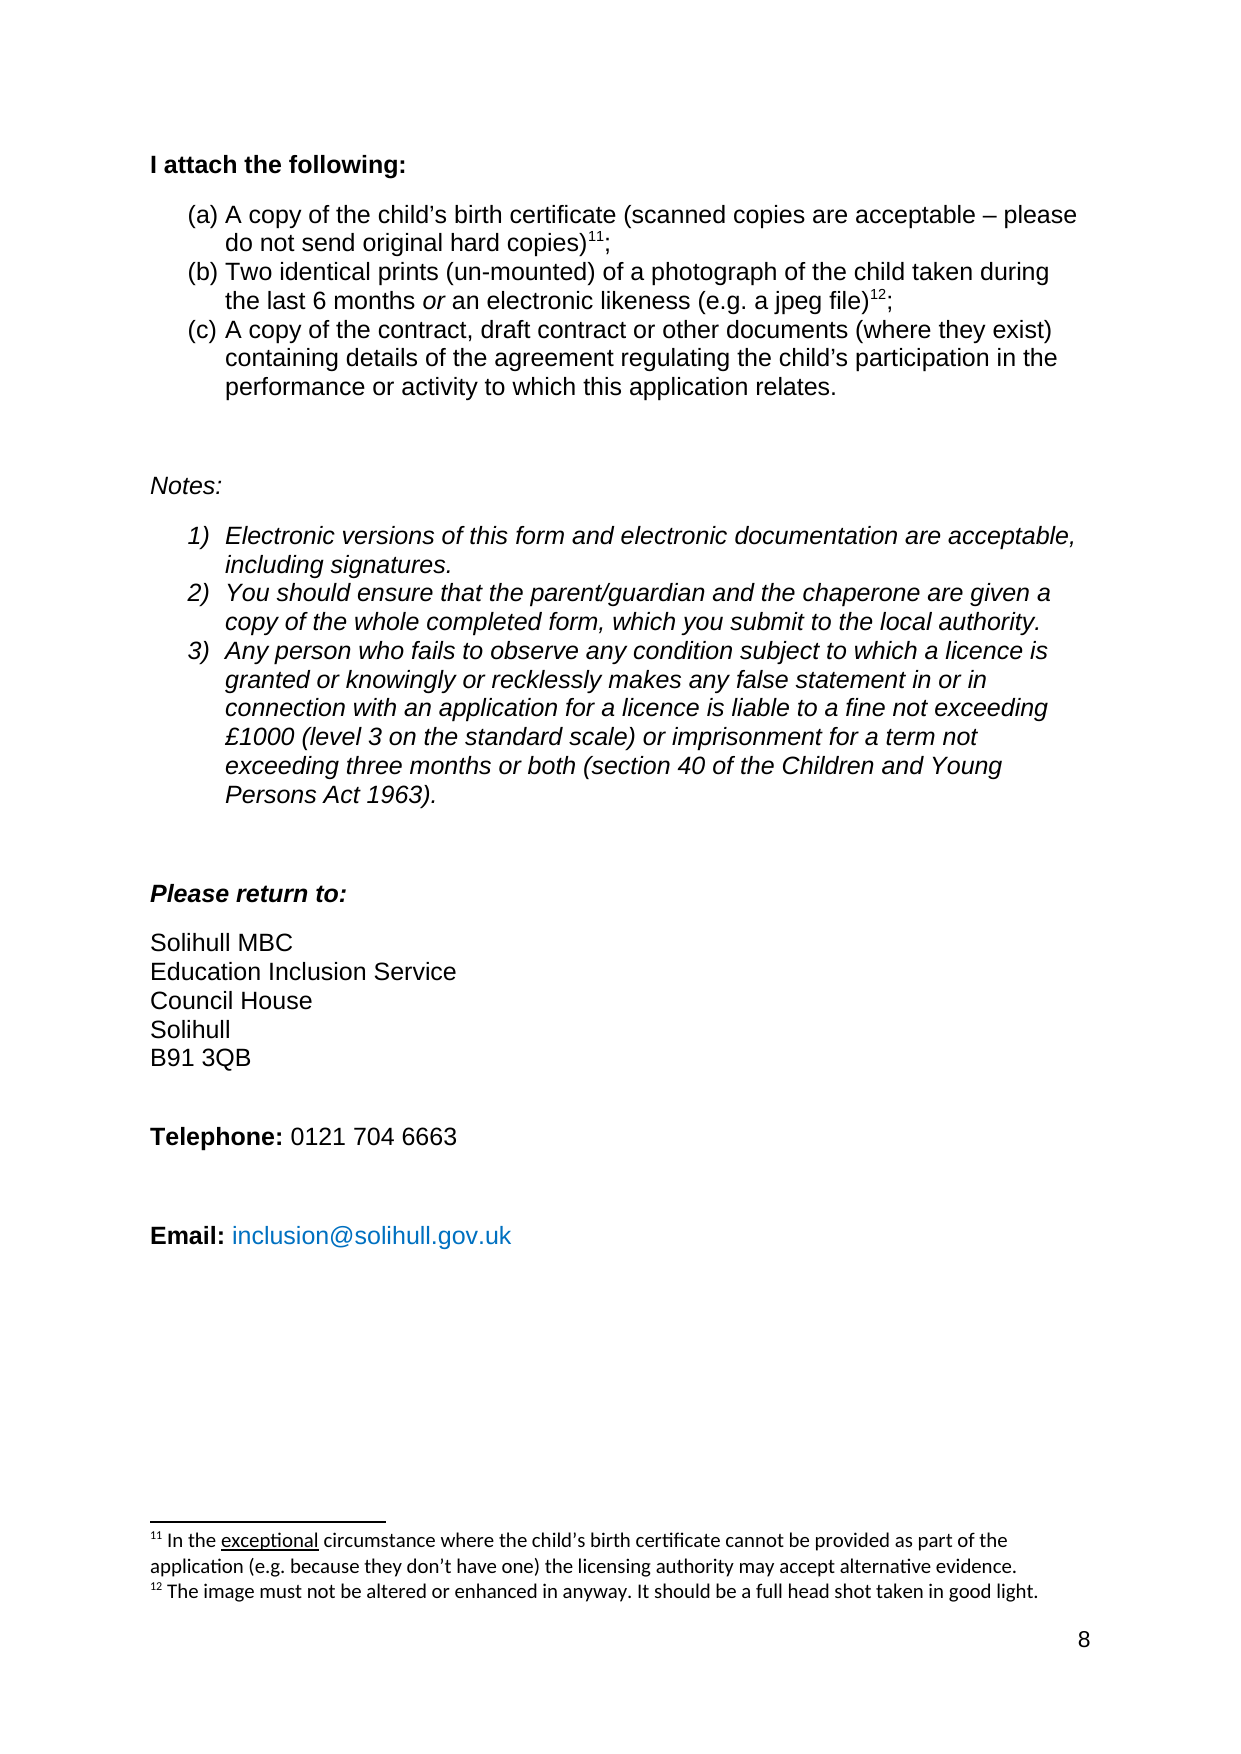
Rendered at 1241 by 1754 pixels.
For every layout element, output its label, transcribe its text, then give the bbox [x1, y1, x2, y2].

list You should ensure that the parent/guardian and the chaperone are given a copy of the whole completed form, which you submit to the local authority. [187, 578, 1090, 636]
text Solihull MBC [150, 928, 1090, 957]
text Council House [150, 986, 1090, 1014]
list Two identical prints (un-mounted) of a photograph of the child taken during the last 6 months or an electronic likeness (e.g. a jpeg file); [187, 257, 1090, 314]
text Please return to: [150, 879, 1090, 907]
text Education Inclusion Service [150, 957, 1090, 986]
text B91 3QB [150, 1043, 1090, 1072]
text I attach the following: [150, 150, 1090, 179]
list A copy of the child’s birth certificate (scanned copies are acceptable – please do not send original hard copies); [187, 199, 1090, 257]
text Telephone: 0121 704 6663 [150, 1122, 1090, 1150]
text Notes: [150, 471, 1090, 500]
list Electronic versions of this form and electronic documentation are acceptable, including signatures. [187, 521, 1090, 578]
list Any person who fails to observe any condition subject to which a licence is granted or knowingly or recklessly makes any false statement in or in connection with an application for a licence is liable to a fine not exceeding £1000 (level 3 on the standard scale) or imprisonment for a term not exceeding three months or both (section 40 of the Children and Young Persons Act 1963). [187, 636, 1090, 808]
list A copy of the contract, draft contract or other documents (where they exist) containing details of the agreement regulating the child’s participation in the performance or activity to which this application relates. [187, 314, 1090, 401]
text Solihull [150, 1014, 1090, 1043]
text Email: inclusion@solihull.gov.uk [150, 1221, 1090, 1249]
